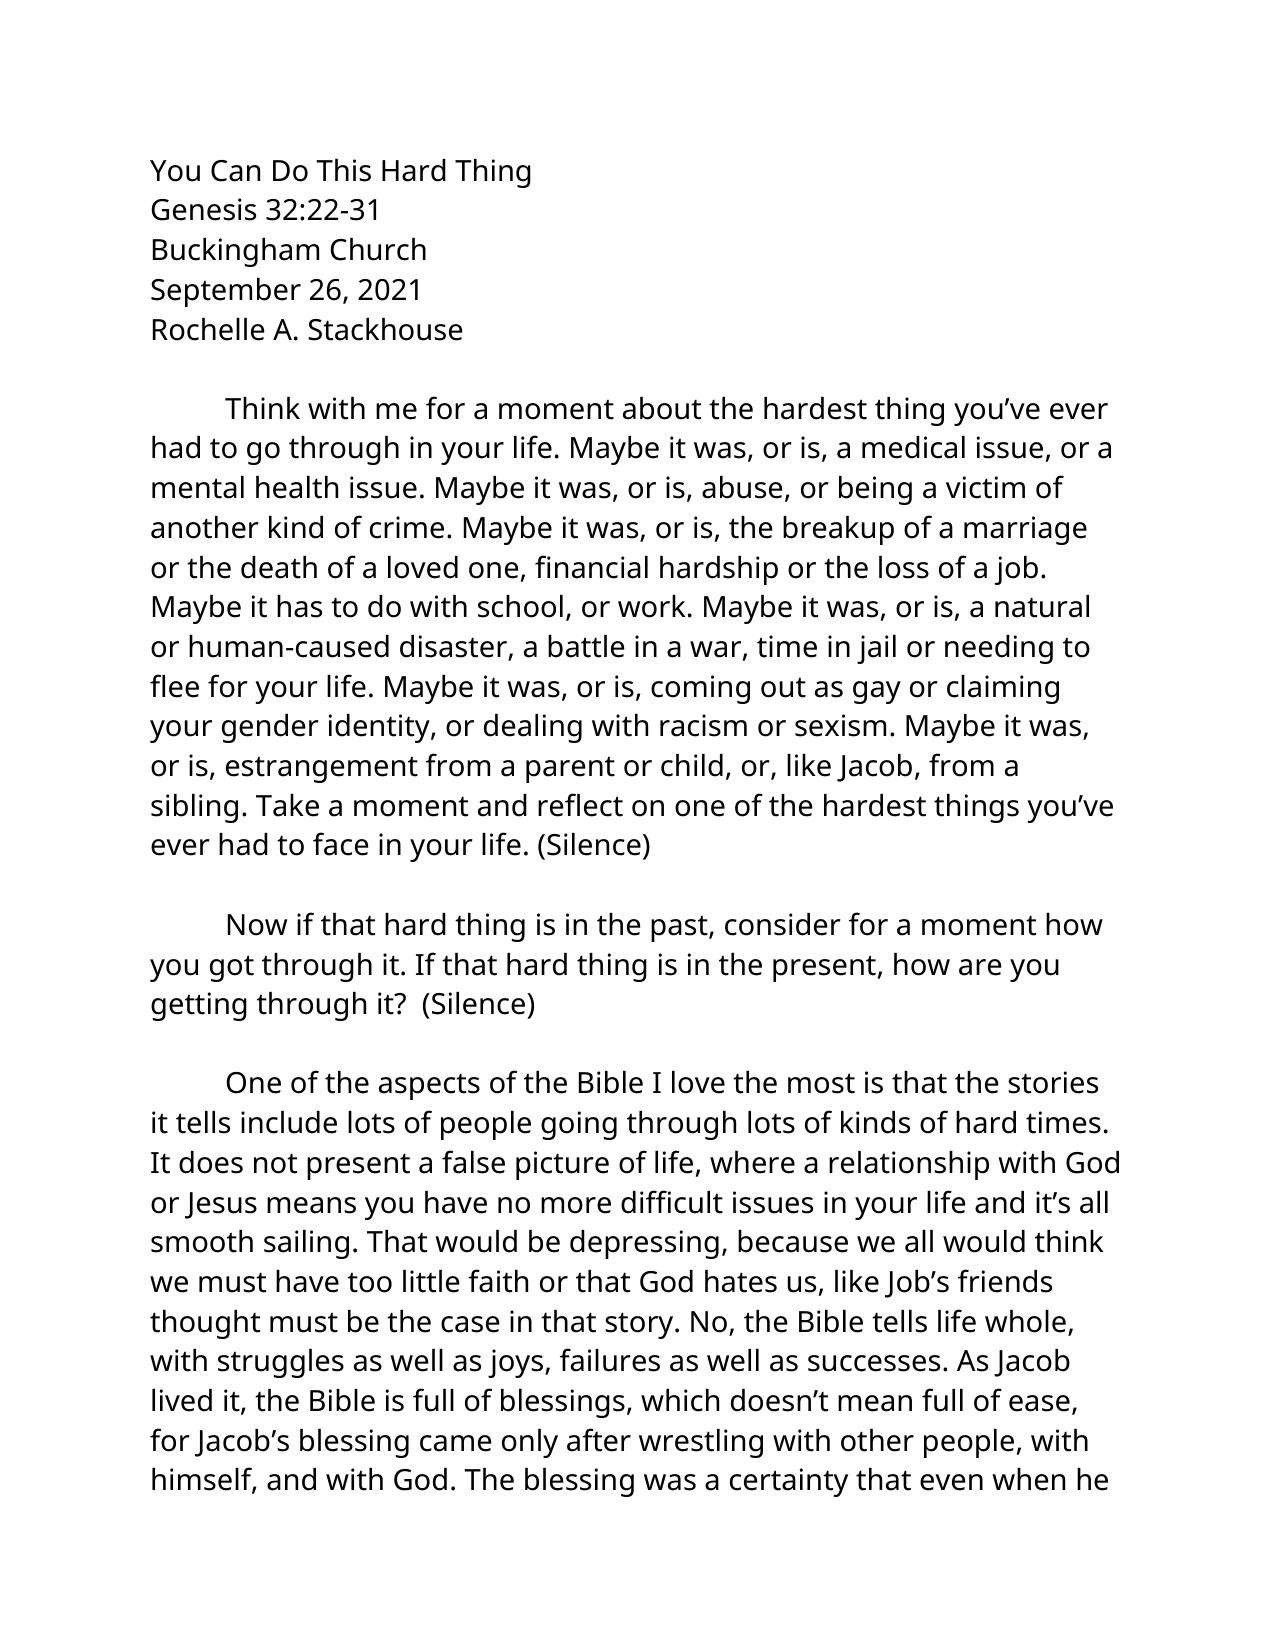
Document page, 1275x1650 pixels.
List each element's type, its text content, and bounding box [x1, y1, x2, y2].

text You Can Do This Hard Thing [150, 150, 1125, 190]
text Buckingham Church [150, 229, 1125, 269]
text September 26, 2021 [150, 269, 1125, 309]
text Rochelle A. Stackhouse [150, 309, 1125, 348]
text Now if that hard thing is in the past, consider for a moment how you got through it. If that hard thing is in the present, how are you getting through it? (Silence) [150, 904, 1125, 1023]
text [150, 1063, 1125, 1499]
text Genesis 32:22-31 [150, 190, 1125, 229]
text Think with me for a moment about the hardest thing you’ve ever had to go through in your life. Maybe it was, or is, a medical issue, or a mental health issue. Maybe it was, or is, abuse, or being a victim of another kind of crime. Maybe it was, or is, the breakup of a marriage or the death of a loved one, financial hardship or the loss of a job. Maybe it has to do with school, or work. Maybe it was, or is, a natural or human-caused disaster, a battle in a war, time in jail or needing to flee for your life. Maybe it was, or is, coming out as gay or claiming your gender identity, or dealing with racism or sexism. Maybe it was, or is, estrangement from a parent or child, or, like Jacob, from a sibling. Take a moment and reflect on one of the hardest things you’ve ever had to face in your life. (Silence) [150, 388, 1125, 864]
